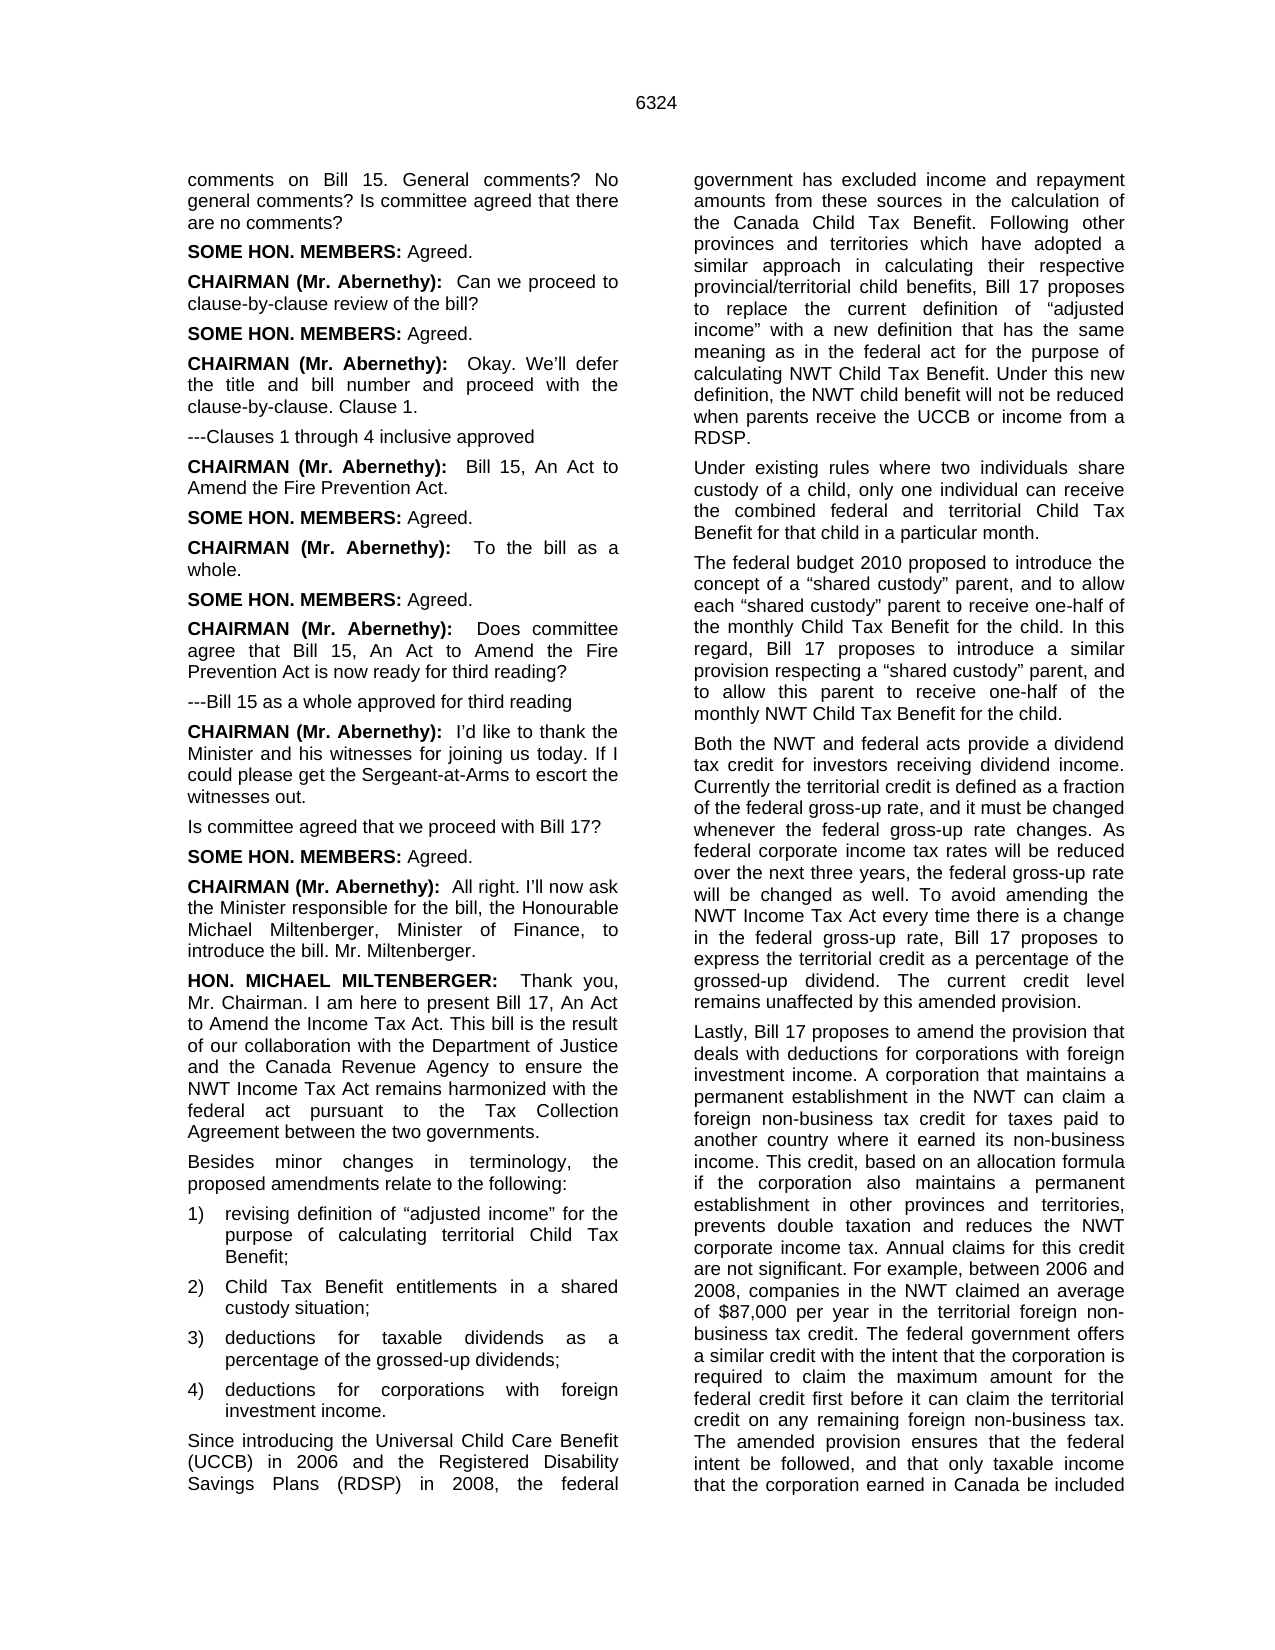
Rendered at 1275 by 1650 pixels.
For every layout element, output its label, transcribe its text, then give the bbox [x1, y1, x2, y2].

text The federal budget 2010 proposed to introduce the concept of a “shared custody” parent, and to allow each “shared custody” parent to receive one-half of the monthly Child Tax Benefit for the child. In this regard, Bill 17 proposes to introduce a similar provision respecting a “shared custody” parent, and to allow this parent to receive one-half of the monthly NWT Child Tax Benefit for the child. [694, 552, 1125, 724]
text SOME HON. MEMBERS: Agreed. [187, 241, 619, 263]
list revising definition of “adjusted income” for the purpose of calculating territorial Child Tax Benefit; [187, 1202, 619, 1267]
list deductions for corporations with foreign investment income. [187, 1378, 619, 1421]
text ---Clauses 1 through 4 inclusive approved [187, 426, 619, 447]
text CHAIRMAN (Mr. Abernethy): Bill 15, An Act to Amend the Fire Prevention Act. [187, 456, 619, 499]
text HON. MICHAEL MILTENBERGER: Thank you, Mr. Chairman. I am here to present Bill 17, An Act to Amend the Income Tax Act. This bill is the result of our collaboration with the Department of Justice and the Canada Revenue Agency to ensure the NWT Income Tax Act remains harmonized with the federal act pursuant to the Tax Collection Agreement between the two governments. [187, 970, 619, 1143]
list Child Tax Benefit entitlements in a shared custody situation; [187, 1275, 619, 1318]
text Both the NWT and federal acts provide a dividend tax credit for investors receiving dividend income. Currently the territorial credit is defined as a fraction of the federal gross-up rate, and it must be changed whenever the federal gross-up rate changes. As federal corporate income tax rates will be reduced over the next three years, the federal gross-up rate will be changed as well. To avoid amending the NWT Income Tax Act every time there is a change in the federal gross-up rate, Bill 17 proposes to express the territorial credit as a percentage of the grossed-up dividend. The current credit level remains unaffected by this amended provision. [694, 732, 1125, 1013]
text ---Bill 15 as a whole approved for third reading [187, 691, 619, 713]
text CHAIRMAN (Mr. Abernethy): All right. I’ll now ask the Minister responsible for the bill, the Honourable Michael Miltenberger, Minister of Finance, to introduce the bill. Mr. Miltenberger. [187, 876, 619, 962]
text Under existing rules where two individuals share custody of a child, only one individual can receive the combined federal and territorial Child Tax Benefit for that child in a particular month. [694, 457, 1125, 543]
text CHAIRMAN (Mr. Abernethy): To the bill as a whole. [187, 537, 619, 580]
text CHAIRMAN (Mr. Abernethy): I’d like to thank the Minister and his witnesses for joining us today. If I could please get the Sergeant-at-Arms to escort the witnesses out. [187, 721, 619, 807]
text Besides minor changes in terminology, the proposed amendments relate to the following: [187, 1151, 619, 1194]
text SOME HON. MEMBERS: Agreed. [187, 323, 619, 344]
list deductions for taxable dividends as a percentage of the grossed-up dividends; [187, 1327, 619, 1370]
text Since introducing the Universal Child Care Benefit (UCCB) in 2006 and the Registered Disability Savings Plans (RDSP) in 2008, the federal government has excluded income and repayment amounts from these sources in the calculation of the Canada Child Tax Benefit. Following other provinces and territories which have adopted a similar approach in calculating their respective provincial/territorial child benefits, Bill 17 proposes to replace the current definition of “adjusted income” with a new definition that has the same meaning as in the federal act for the purpose of calculating NWT Child Tax Benefit. Under this new definition, the NWT child benefit will not be reduced when parents receive the UCCB or income from a RDSP. [694, 168, 1125, 449]
text SOME HON. MEMBERS: Agreed. [187, 507, 619, 528]
text CHAIRMAN (Mr. Abernethy): Okay. We’ll defer the title and bill number and proceed with the clause-by-clause. Clause 1. [187, 353, 619, 417]
text CHAIRMAN (Mr. Abernethy): Does committee agree that Bill 15, An Act to Amend the Fire Prevention Act is now ready for third reading? [187, 618, 619, 683]
text Is committee agreed that we proceed with Bill 17? [187, 816, 619, 837]
text SOME HON. MEMBERS: Agreed. [187, 588, 619, 610]
text SOME HON. MEMBERS: Agreed. [187, 846, 619, 867]
text CHAIRMAN (Mr. Abernethy): Can we proceed to clause-by-clause review of the bill? [187, 271, 619, 314]
